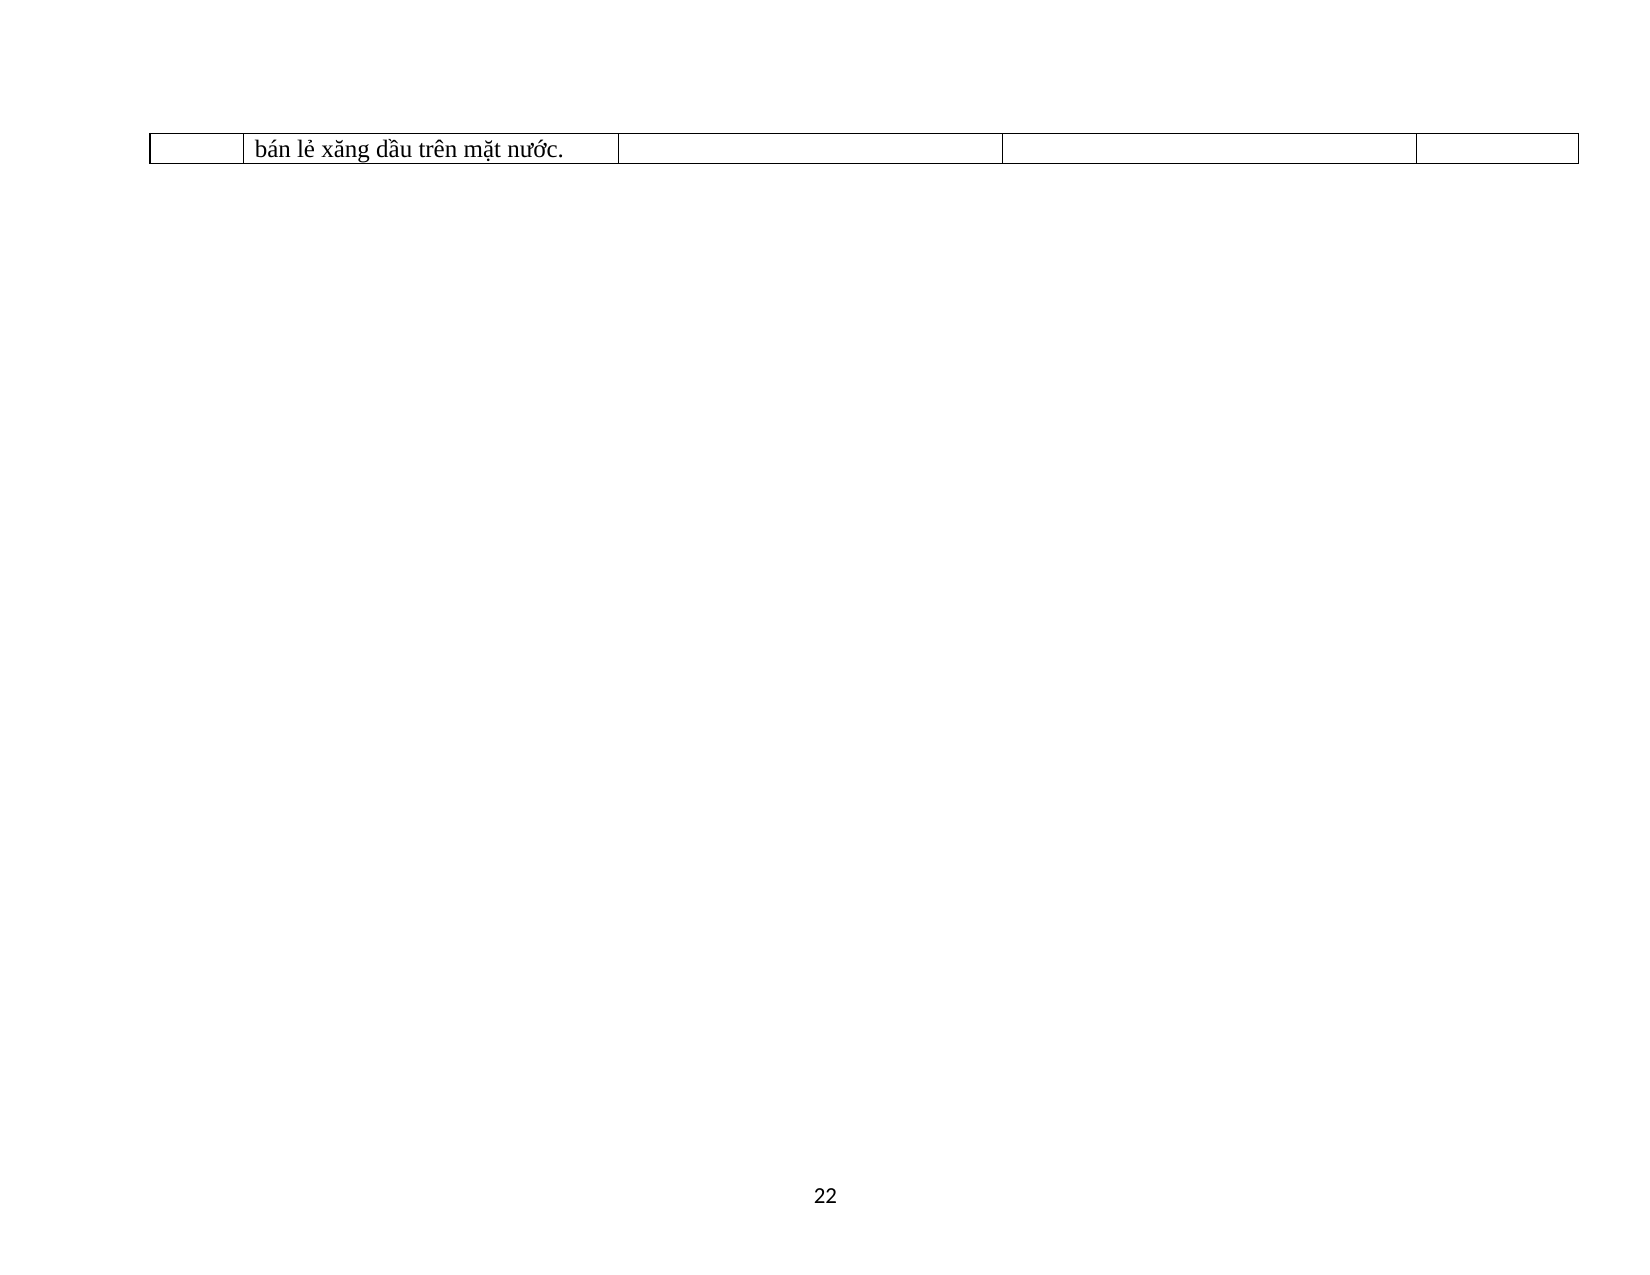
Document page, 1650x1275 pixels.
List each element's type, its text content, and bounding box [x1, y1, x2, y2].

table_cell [619, 134, 1002, 163]
table_cell [1417, 134, 1578, 163]
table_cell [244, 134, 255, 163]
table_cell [1003, 134, 1416, 163]
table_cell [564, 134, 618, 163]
table_cell 22 [151, 134, 243, 163]
